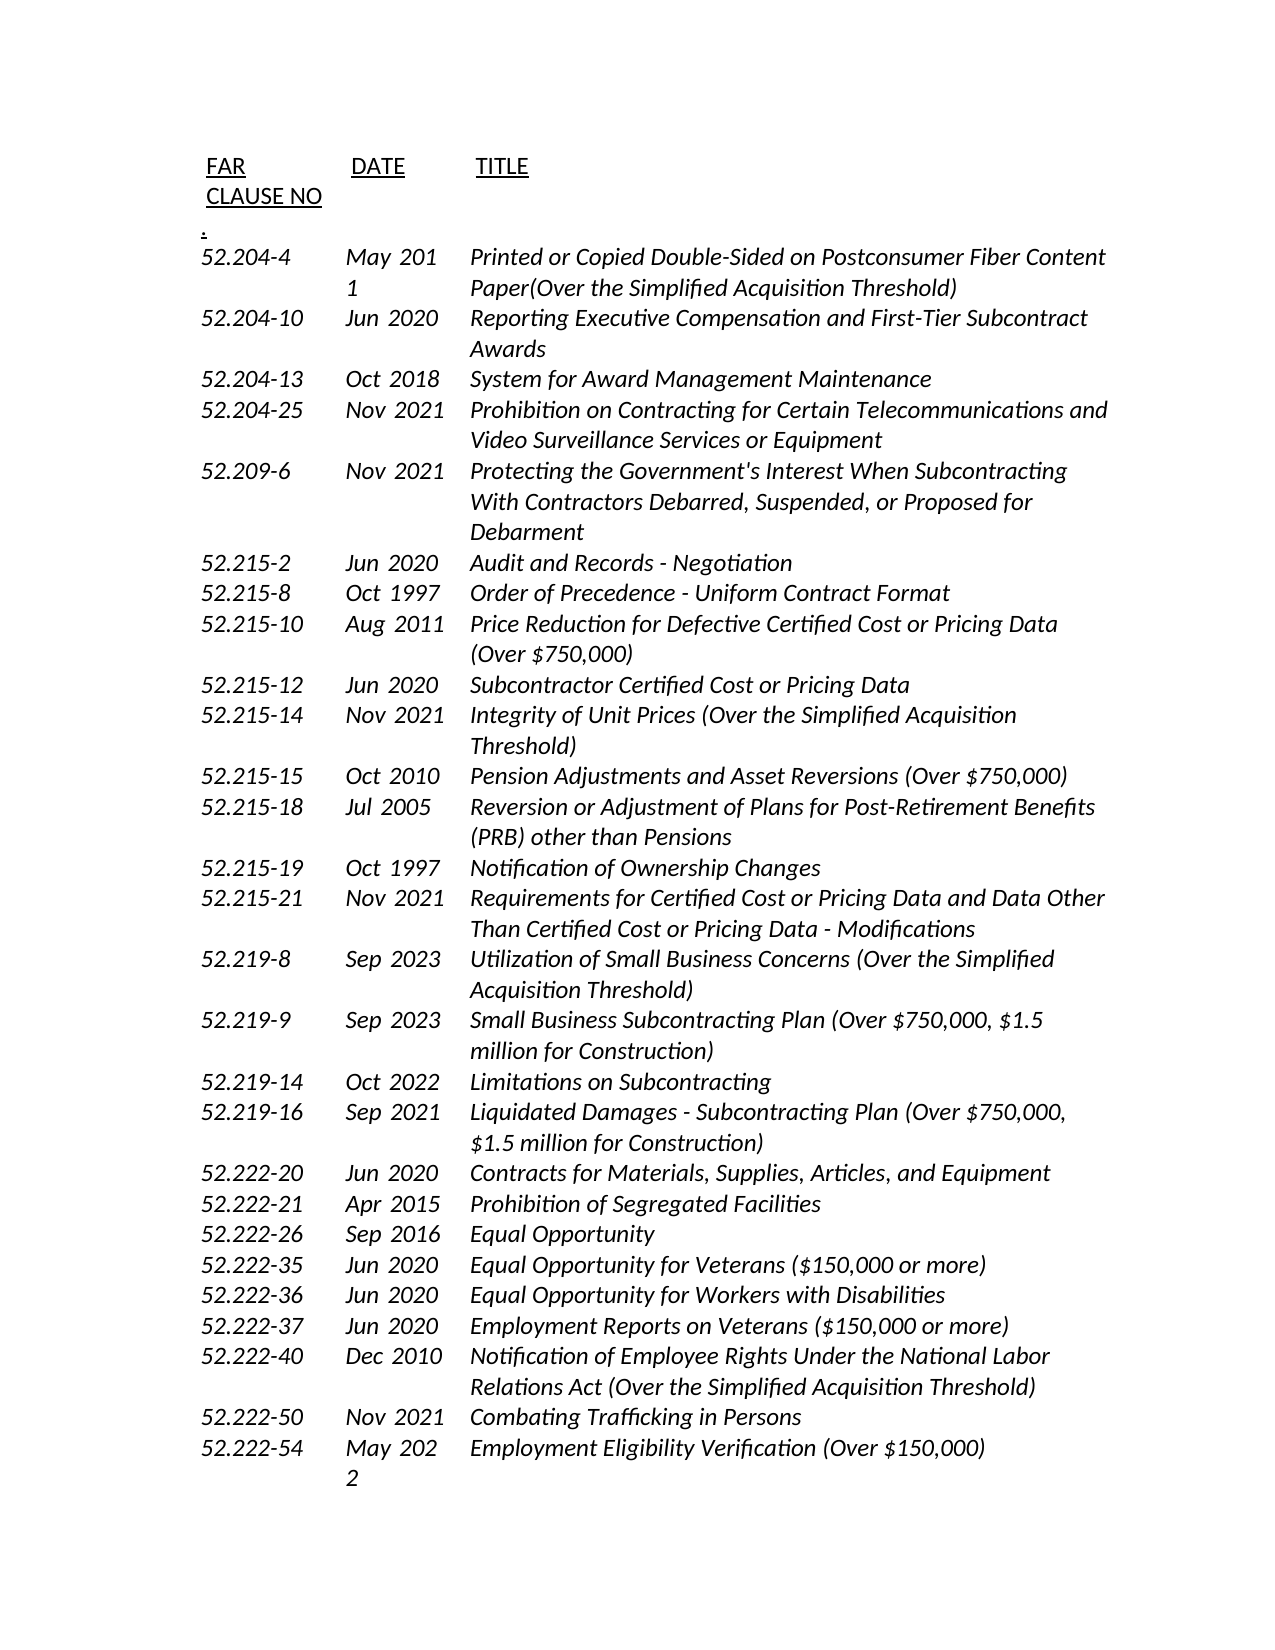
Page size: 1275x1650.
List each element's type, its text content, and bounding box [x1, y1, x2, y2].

table_cell Oct 2022 [334, 1066, 458, 1096]
table_cell Liquidated Damages - Subcontracting Plan (Over $750,000, $1.5 million for Construction) [459, 1096, 1125, 1157]
table_cell Order of Precedence - Uniform Contract Format [459, 577, 1125, 608]
table_cell Nov 2021 [334, 394, 458, 455]
table_header FAR CLAUSE NO. [189, 150, 334, 242]
table_cell May 2022 [334, 1432, 458, 1493]
table_cell 52.215-14 [189, 699, 334, 760]
table_cell Jun 2020 [334, 303, 458, 364]
table_cell Nov 2021 [334, 699, 458, 760]
table_header DATE [334, 150, 458, 242]
table_cell Nov 2021 [334, 1401, 458, 1432]
table_cell Jun 2020 [334, 669, 458, 699]
table_cell 52.222-26 [189, 1218, 334, 1249]
table_cell Jun 2020 [334, 1157, 458, 1188]
table_cell Prohibition on Contracting for Certain Telecommunications and Video Surveillance Services or Equipment [459, 394, 1125, 455]
table_cell Equal Opportunity for Workers with Disabilities [459, 1279, 1125, 1310]
table_header TITLE [459, 150, 1125, 242]
table_cell Small Business Subcontracting Plan (Over $750,000, $1.5 million for Construction) [459, 1005, 1125, 1066]
table_cell Limitations on Subcontracting [459, 1066, 1125, 1096]
table_cell Sep 2023 [334, 1005, 458, 1066]
table_cell 52.222-35 [189, 1249, 334, 1279]
table_cell Oct 1997 [334, 577, 458, 608]
table_cell Apr 2015 [334, 1188, 458, 1218]
table_cell 52.222-50 [189, 1401, 334, 1432]
table_cell Reversion or Adjustment of Plans for Post-Retirement Benefits (PRB) other than Pensions [459, 791, 1125, 852]
table_cell Notification of Ownership Changes [459, 852, 1125, 882]
table_cell Audit and Records - Negotiation [459, 547, 1125, 577]
table_cell 52.222-20 [189, 1157, 334, 1188]
table_cell Combating Trafficking in Persons [459, 1401, 1125, 1432]
table_cell 52.215-21 [189, 883, 334, 943]
table_cell Dec 2010 [334, 1340, 458, 1401]
table_cell 52.215-2 [189, 547, 334, 577]
table_cell 52.204-10 [189, 303, 334, 364]
table_cell Price Reduction for Defective Certified Cost or Pricing Data (Over $750,000) [459, 608, 1125, 669]
table_cell 52.222-37 [189, 1310, 334, 1340]
table_cell Requirements for Certified Cost or Pricing Data and Data Other Than Certified Cost or Pricing Data - Modifications [459, 883, 1125, 943]
table_cell 52.215-15 [189, 760, 334, 791]
table_cell Jun 2020 [334, 547, 458, 577]
table_cell Reporting Executive Compensation and First-Tier Subcontract Awards [459, 303, 1125, 364]
table_cell 52.222-54 [189, 1432, 334, 1493]
table_cell Employment Eligibility Verification (Over $150,000) [459, 1432, 1125, 1493]
table_cell 52.204-25 [189, 394, 334, 455]
table_cell Nov 2021 [334, 883, 458, 943]
table_cell 52.222-21 [189, 1188, 334, 1218]
table_cell Contracts for Materials, Supplies, Articles, and Equipment [459, 1157, 1125, 1188]
table_cell Pension Adjustments and Asset Reversions (Over $750,000) [459, 760, 1125, 791]
table_cell 52.204-13 [189, 364, 334, 394]
table_cell 52.219-16 [189, 1096, 334, 1157]
table_cell Jun 2020 [334, 1279, 458, 1310]
table_cell 52.215-18 [189, 791, 334, 852]
table_cell Oct 2018 [334, 364, 458, 394]
table_cell Nov 2021 [334, 455, 458, 547]
table_cell 52.219-9 [189, 1005, 334, 1066]
table_cell Sep 2021 [334, 1096, 458, 1157]
table_cell Sep 2016 [334, 1218, 458, 1249]
table_cell 52.209-6 [189, 455, 334, 547]
table_cell Sep 2023 [334, 944, 458, 1004]
table_cell Jun 2020 [334, 1310, 458, 1340]
table_cell Protecting the Government's Interest When Subcontracting With Contractors Debarred, Suspended, or Proposed for Debarment [459, 455, 1125, 547]
table_cell Equal Opportunity for Veterans ($150,000 or more) [459, 1249, 1125, 1279]
table_cell 52.219-14 [189, 1066, 334, 1096]
table_cell 52.215-12 [189, 669, 334, 699]
table_cell Aug 2011 [334, 608, 458, 669]
table_cell May 2011 [334, 242, 458, 303]
table_cell Equal Opportunity [459, 1218, 1125, 1249]
table_cell Oct 2010 [334, 760, 458, 791]
table_cell 52.215-10 [189, 608, 334, 669]
table_cell Jun 2020 [334, 1249, 458, 1279]
table_cell 52.222-36 [189, 1279, 334, 1310]
table_cell Integrity of Unit Prices (Over the Simplified Acquisition Threshold) [459, 699, 1125, 760]
table_cell Prohibition of Segregated Facilities [459, 1188, 1125, 1218]
table_cell Subcontractor Certified Cost or Pricing Data [459, 669, 1125, 699]
table_cell Utilization of Small Business Concerns (Over the Simplified Acquisition Threshold) [459, 944, 1125, 1004]
table_cell 52.215-8 [189, 577, 334, 608]
table_cell Jul 2005 [334, 791, 458, 852]
table_cell 52.215-19 [189, 852, 334, 882]
table_cell 52.204-4 [189, 242, 334, 303]
table_cell 52.219-8 [189, 944, 334, 1004]
table_cell Oct 1997 [334, 852, 458, 882]
table_cell Notification of Employee Rights Under the National Labor Relations Act (Over the Simplified Acquisition Threshold) [459, 1340, 1125, 1401]
table_cell System for Award Management Maintenance [459, 364, 1125, 394]
table_cell Employment Reports on Veterans ($150,000 or more) [459, 1310, 1125, 1340]
table_cell 52.222-40 [189, 1340, 334, 1401]
table_cell Printed or Copied Double-Sided on Postconsumer Fiber Content Paper(Over the Simplified Acquisition Threshold) [459, 242, 1125, 303]
